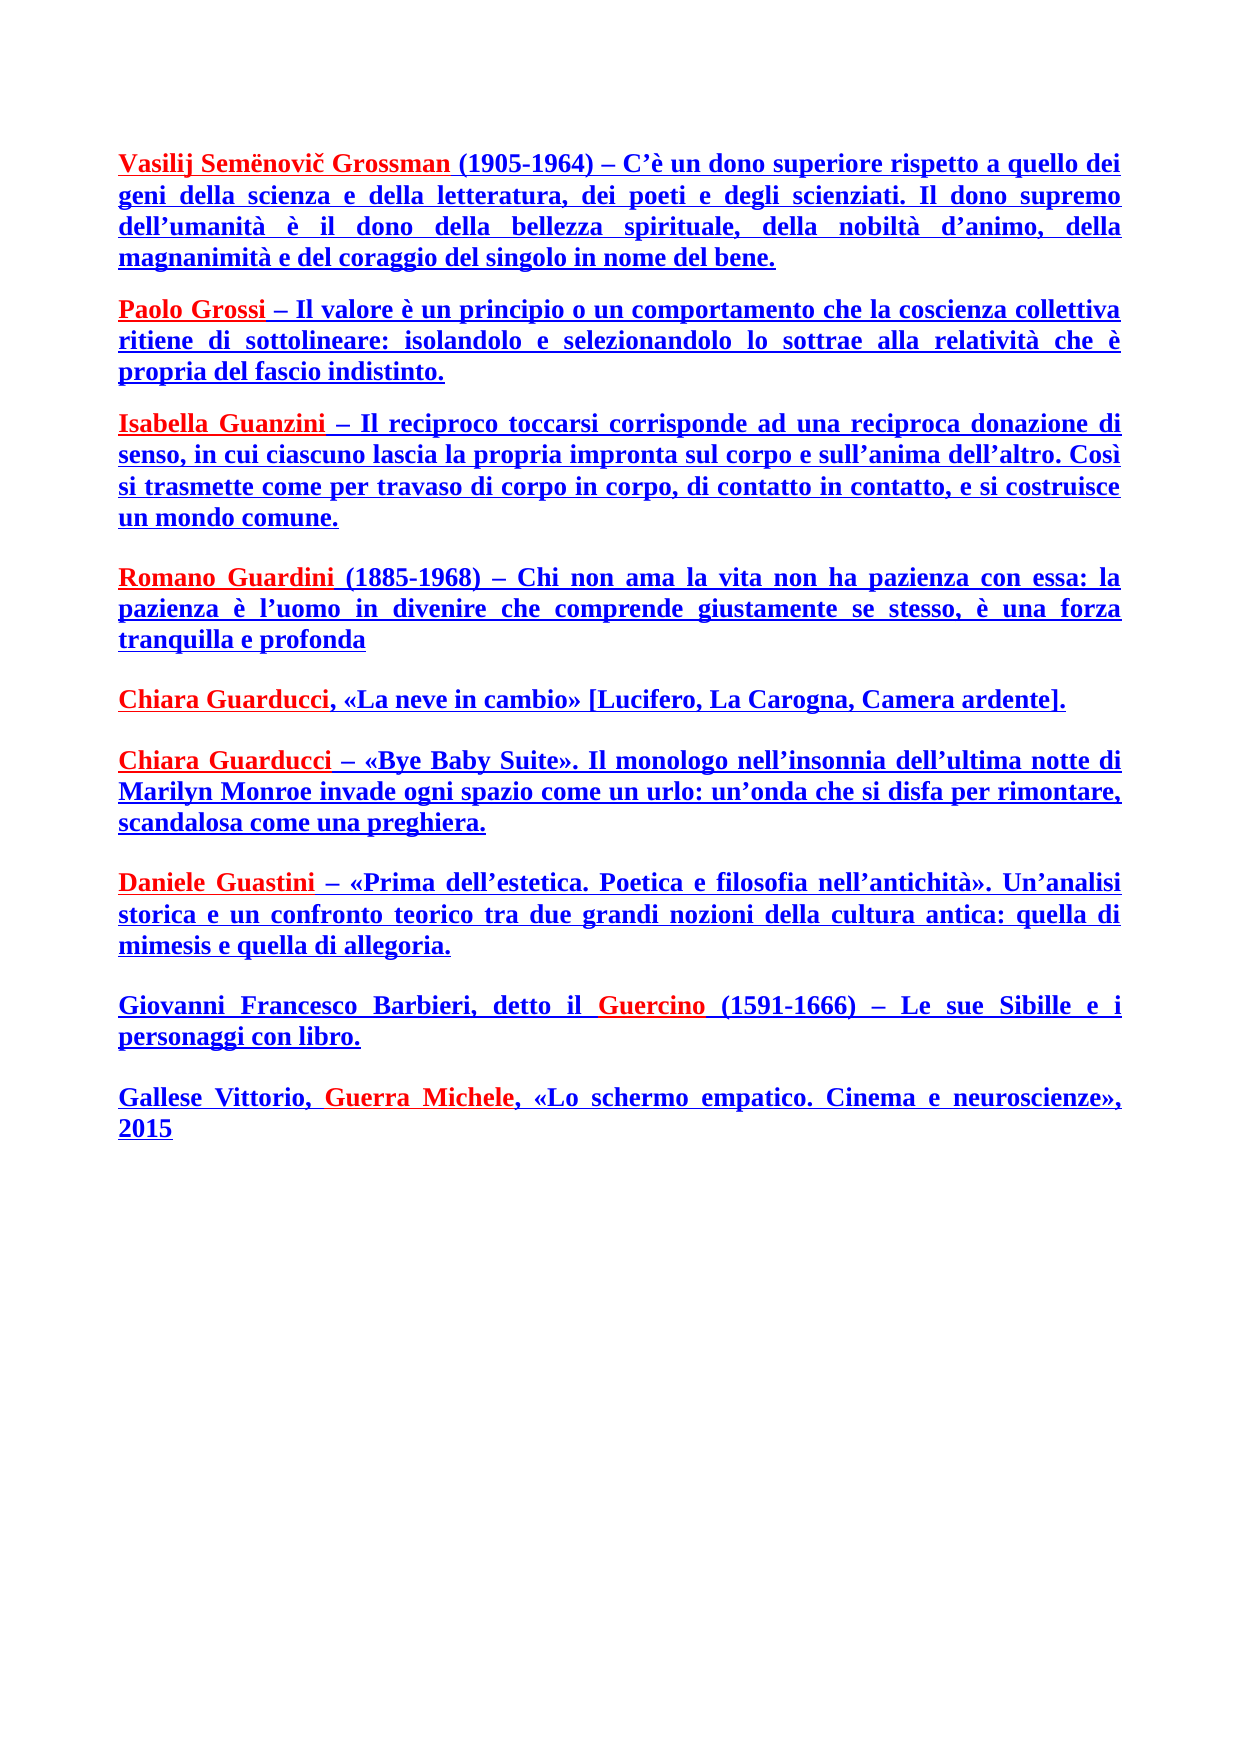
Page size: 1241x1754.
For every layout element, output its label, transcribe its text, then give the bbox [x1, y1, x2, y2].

subtitle Romano Guardini (1885-1968) – Chi non ama la vita non ha pazienza con essa: la pazienza è l’uomo in divenire che comprende giustamente se stesso, è una forza tranquilla e profonda [118, 621, 1122, 654]
subtitle Vasilij Semënovič Grossman (1905-1964) – C’è un dono superiore rispetto a quello dei geni della scienza e della letteratura, dei poeti e degli scienziati. Il dono supremo dell’umanità è il dono della bellezza spirituale, della nobiltà d’animo, della magnanimità e del coraggio del singolo in nome del bene. [118, 148, 1122, 206]
subtitle Chiara Guarducci – «Bye Baby Suite». Il monologo nell’insonnia dell’ultima notte di Marilyn Monroe invade ogni spazio come un urlo: un’onda che si disfa per rimontare, scandalosa come una preghiera. [118, 804, 1122, 837]
text Paolo Grossi – Il valore è un principio o un comportamento che la coscienza collettiva ritiene di sottolineare: isolandolo e selezionandolo lo sottrae alla relatività che è propria del fascio indistinto. [118, 293, 1122, 386]
subtitle Isabella Guanzini – Il reciproco toccarsi corrisponde ad una reciproca donazione di senso, in cui ciascuno lascia la propria impronta sul corpo e sull’anima dell’altro. Così si trasmette come per travaso di corpo in corpo, di contatto in contatto, e si costruisce un mondo comune. [118, 407, 1122, 434]
subtitle Chiara Guarducci, «La neve in cambio» [Lucifero, La Carogna, Camera ardente]. [118, 684, 1122, 715]
text Daniele Guastini – «Prima dell’estetica. Poetica e filosofia nell’antichità». Un’analisi storica e un confronto teorico tra due grandi nozioni della cultura antica: quella di mimesis e quella di allegoria. [118, 867, 1122, 894]
subtitle Giovanni Francesco Barbieri, detto il Guercino (1591-1666) – Le sue Sibille e i personaggi con libro. [118, 1018, 1122, 1051]
subtitle Giovanni Francesco Barbieri, detto il Guercino (1591-1666) – Le sue Sibille e i personaggi con libro. [118, 989, 1122, 1016]
subtitle Vasilij Semënovič Grossman (1905-1964) – C’è un dono superiore rispetto a quello dei geni della scienza e della letteratura, dei poeti e degli scienziati. Il dono supremo dell’umanità è il dono della bellezza spirituale, della nobiltà d’animo, della magnanimità e del coraggio del singolo in nome del bene. [118, 207, 1122, 237]
subtitle Gallese Vittorio, Guerra Michele, «Lo schermo empatico. Cinema e neuroscienze», 2015 [118, 1109, 1122, 1143]
subtitle Chiara Guarducci – «Bye Baby Suite». Il monologo nell’insonnia dell’ultima notte di Marilyn Monroe invade ogni spazio come un urlo: un’onda che si disfa per rimontare, scandalosa come una preghiera. [118, 744, 1122, 771]
subtitle Gallese Vittorio, Guerra Michele, «Lo schermo empatico. Cinema e neuroscienze», 2015 [118, 1081, 1122, 1108]
subtitle Vasilij Semënovič Grossman (1905-1964) – C’è un dono superiore rispetto a quello dei geni della scienza e della letteratura, dei poeti e degli scienziati. Il dono supremo dell’umanità è il dono della bellezza spirituale, della nobiltà d’animo, della magnanimità e del coraggio del singolo in nome del bene. [118, 238, 1122, 272]
text Daniele Guastini – «Prima dell’estetica. Poetica e filosofia nell’antichità». Un’analisi storica e un confronto teorico tra due grandi nozioni della cultura antica: quella di mimesis e quella di allegoria. [118, 895, 1122, 960]
subtitle Isabella Guanzini – Il reciproco toccarsi corrisponde ad una reciproca donazione di senso, in cui ciascuno lascia la propria impronta sul corpo e sull’anima dell’altro. Così si trasmette come per travaso di corpo in corpo, di contatto in contatto, e si costruisce un mondo comune. [118, 436, 1122, 532]
subtitle Romano Guardini (1885-1968) – Chi non ama la vita non ha pazienza con essa: la pazienza è l’uomo in divenire che comprende giustamente se stesso, è una forza tranquilla e profonda [118, 561, 1122, 619]
subtitle Chiara Guarducci – «Bye Baby Suite». Il monologo nell’insonnia dell’ultima notte di Marilyn Monroe invade ogni spazio come un urlo: un’onda che si disfa per rimontare, scandalosa come una preghiera. [118, 773, 1122, 802]
